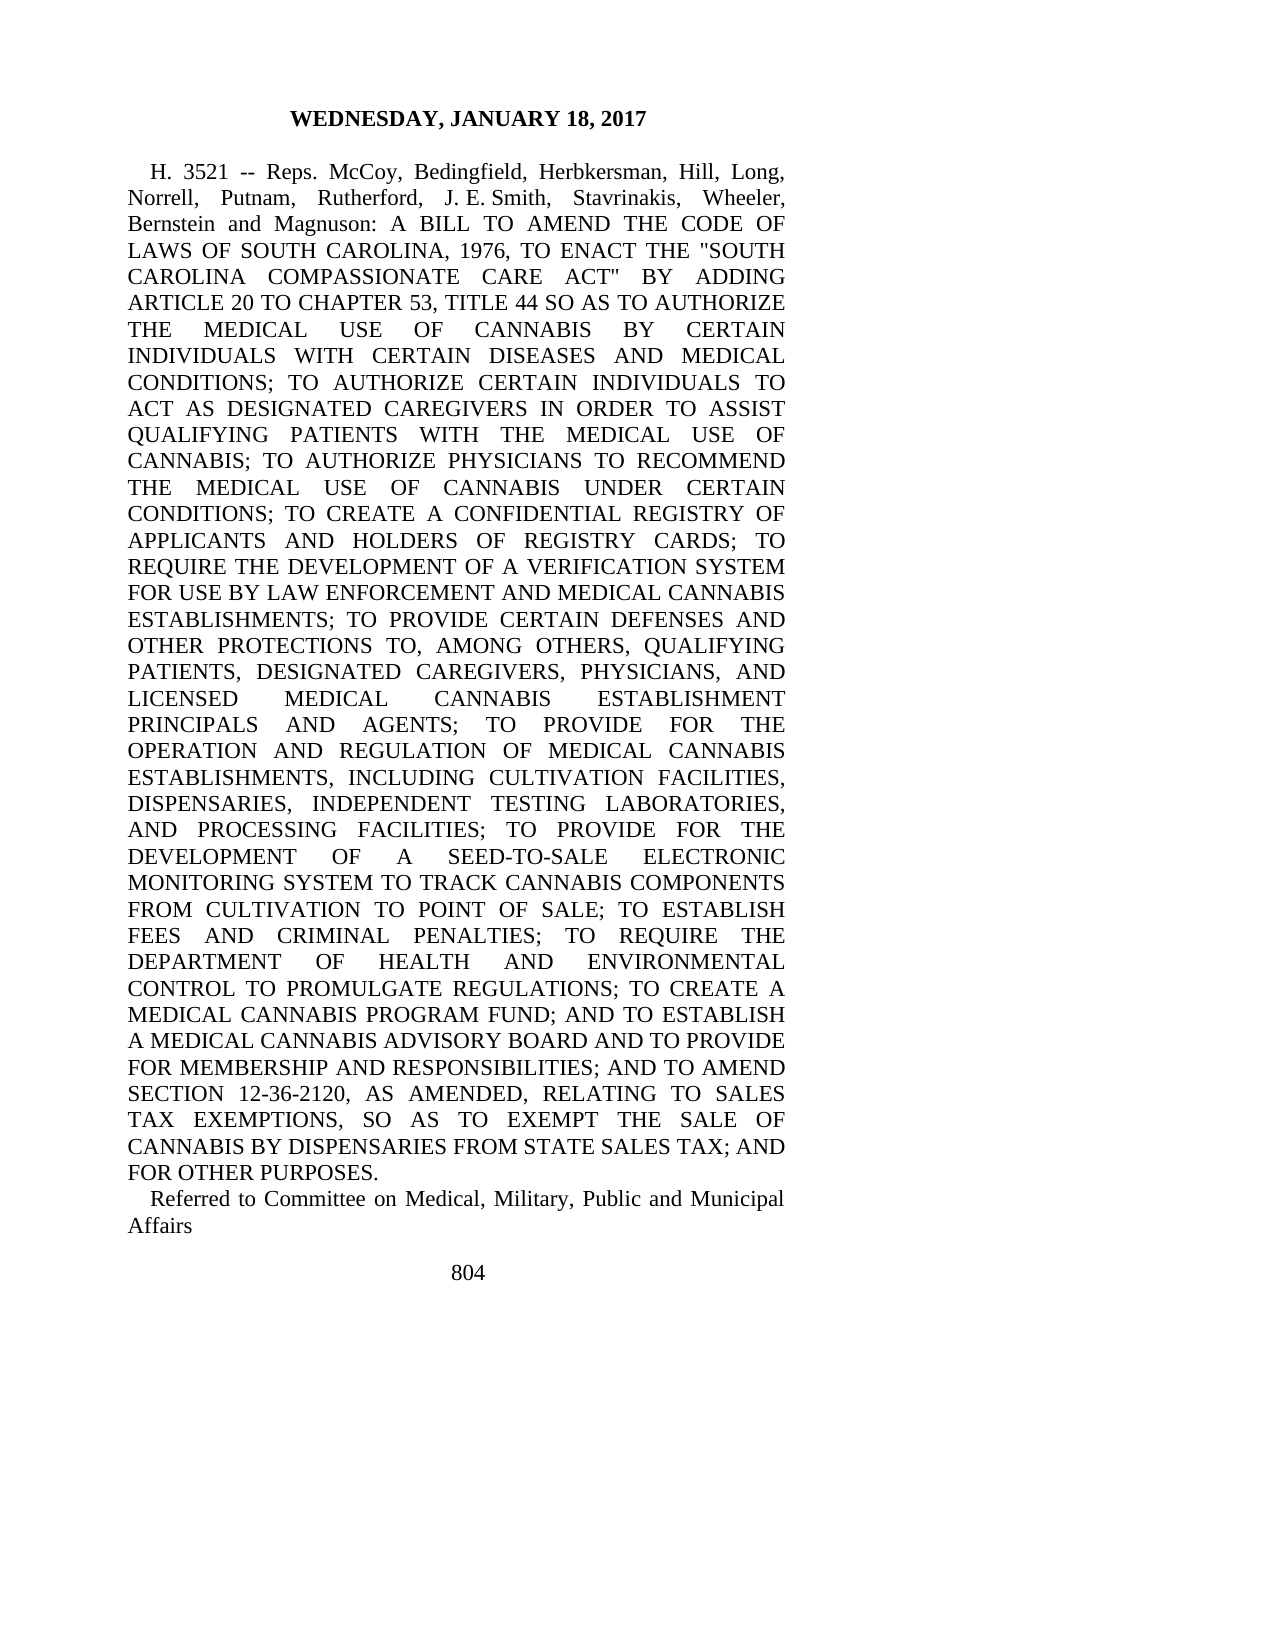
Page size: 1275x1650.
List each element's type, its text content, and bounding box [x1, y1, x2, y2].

text Referred to Committee on Medical, Military, Public and Municipal Affairs [127, 1186, 786, 1238]
text H. 3521 -- Reps. McCoy, Bedingfield, Herbkersman, Hill, Long, Norrell, Putnam, Rutherford, J. E. Smith, Stavrinakis, Wheeler, Bernstein and Magnuson: A BILL TO AMEND THE CODE OF LAWS OF SOUTH CAROLINA, 1976, TO ENACT THE "SOUTH CAROLINA COMPASSIONATE CARE ACT" BY ADDING ARTICLE 20 TO CHAPTER 53, TITLE 44 SO AS TO AUTHORIZE THE MEDICAL USE OF CANNABIS BY CERTAIN INDIVIDUALS WITH CERTAIN DISEASES AND MEDICAL CONDITIONS; TO AUTHORIZE CERTAIN INDIVIDUALS TO ACT AS DESIGNATED CAREGIVERS IN ORDER TO ASSIST QUALIFYING PATIENTS WITH THE MEDICAL USE OF CANNABIS; TO AUTHORIZE PHYSICIANS TO RECOMMEND THE MEDICAL USE OF CANNABIS UNDER CERTAIN CONDITIONS; TO CREATE A CONFIDENTIAL REGISTRY OF APPLICANTS AND HOLDERS OF REGISTRY CARDS; TO REQUIRE THE DEVELOPMENT OF A VERIFICATION SYSTEM FOR USE BY LAW ENFORCEMENT AND MEDICAL CANNABIS ESTABLISHMENTS; TO PROVIDE CERTAIN DEFENSES AND OTHER PROTECTIONS TO, AMONG OTHERS, QUALIFYING PATIENTS, DESIGNATED CAREGIVERS, PHYSICIANS, AND LICENSED MEDICAL CANNABIS ESTABLISHMENT PRINCIPALS AND AGENTS; TO PROVIDE FOR THE OPERATION AND REGULATION OF MEDICAL CANNABIS ESTABLISHMENTS, INCLUDING CULTIVATION FACILITIES, DISPENSARIES, INDEPENDENT TESTING LABORATORIES, AND PROCESSING FACILITIES; TO PROVIDE FOR THE DEVELOPMENT OF A SEED-TO-SALE ELECTRONIC MONITORING SYSTEM TO TRACK CANNABIS COMPONENTS FROM CULTIVATION TO POINT OF SALE; TO ESTABLISH FEES AND CRIMINAL PENALTIES; TO REQUIRE THE DEPARTMENT OF HEALTH AND ENVIRONMENTAL CONTROL TO PROMULGATE REGULATIONS; TO CREATE A MEDICAL CANNABIS PROGRAM FUND; AND TO ESTABLISH A MEDICAL CANNABIS ADVISORY BOARD AND TO PROVIDE FOR MEMBERSHIP AND RESPONSIBILITIES; AND TO AMEND SECTION 12-36-2120, AS AMENDED, RELATING TO SALES TAX EXEMPTIONS, SO AS TO EXEMPT THE SALE OF CANNABIS BY DISPENSARIES FROM STATE SALES TAX; AND FOR OTHER PURPOSES. [127, 158, 786, 1186]
